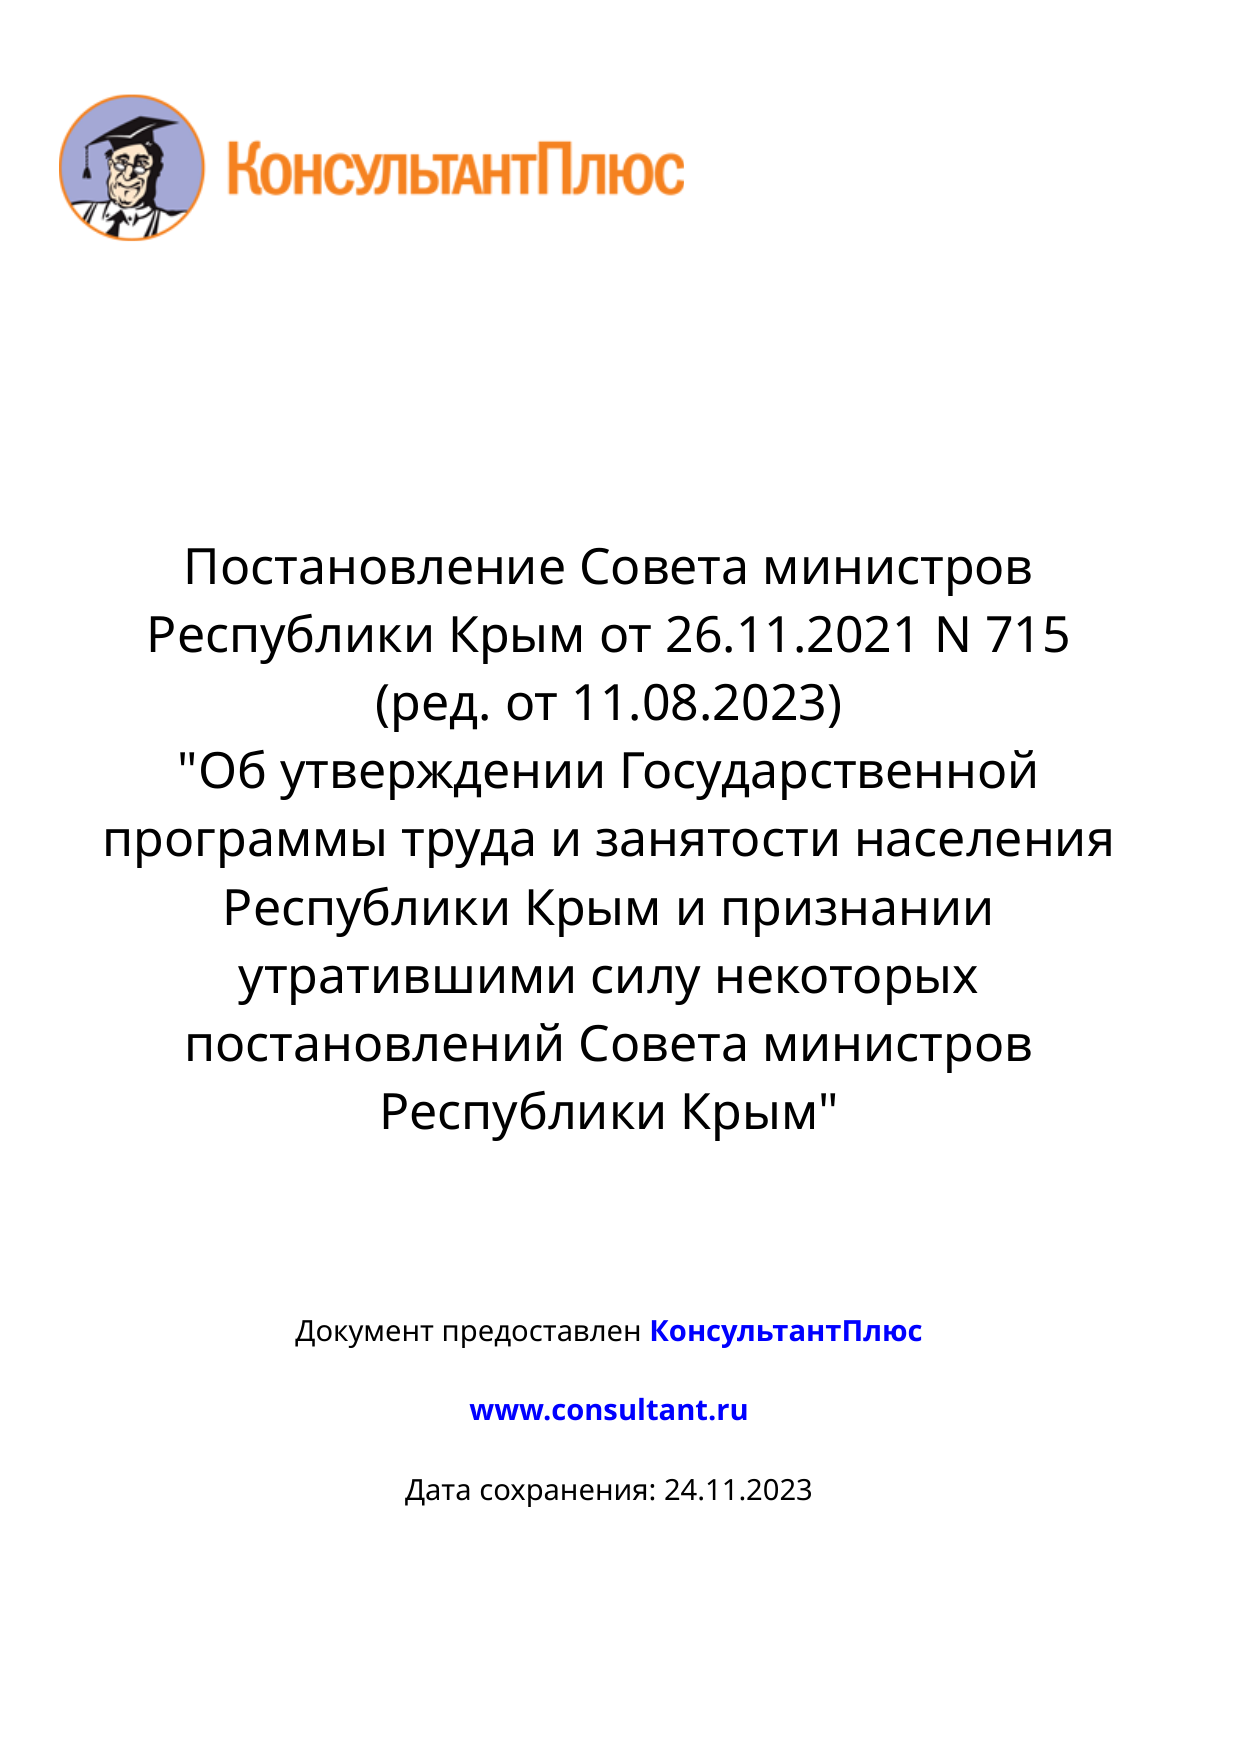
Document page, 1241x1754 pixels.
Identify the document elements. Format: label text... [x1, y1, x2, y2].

table_header [51, 88, 1167, 403]
table_cell Постановление Совета министров Республики Крым от 26.11.2021 N 715 (ред. от 11.08.2023) "Об утверждении Государственной программы труда и занятости населения Республики Крым и признании утратившими силу некоторых постановлений Совета министров Республики Крым" [51, 403, 1167, 1272]
picture [59, 93, 684, 243]
table_cell Документ предоставлен КонсультантПлюс www.consultant.ru Дата сохранения: 24.11.2023 [51, 1272, 1167, 1587]
